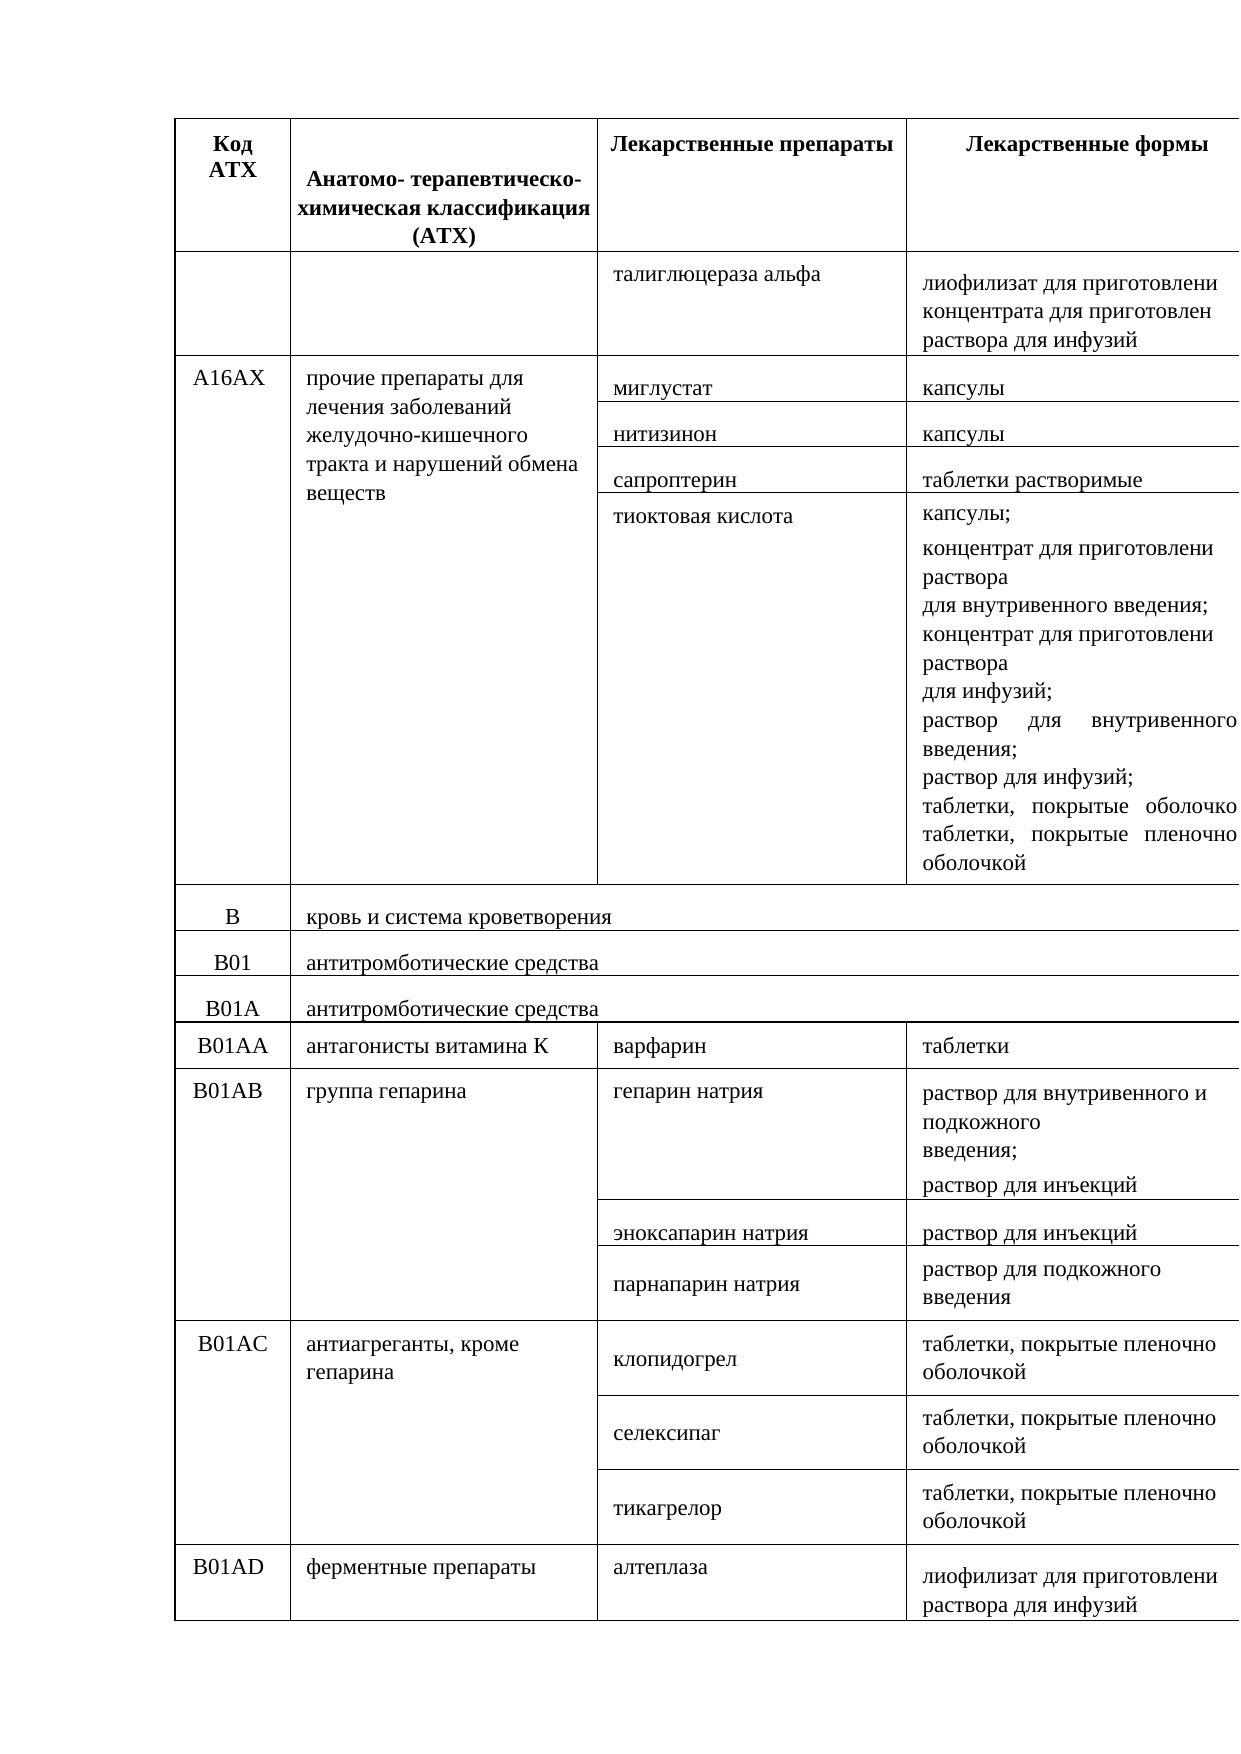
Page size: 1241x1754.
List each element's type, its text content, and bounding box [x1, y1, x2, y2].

table_cell тикагрелор [598, 1470, 906, 1544]
table_cell алтеплаза [598, 1545, 906, 1620]
table_cell прочие препараты для лечения заболеваний желудочно-кишечного тракта и нарушений обмена веществ [291, 356, 597, 884]
table_cell талиглюцераза альфа [598, 252, 906, 355]
table_cell B01AC [176, 1321, 290, 1544]
table_cell капсулы; концентрат для приготовлени раствора для внутривенного введения; концентрат для приготовлени раствора для инфузий; раствор для внутривенного введения; раствор для инфузий; таблетки, покрытые оболочко таблетки, покрытые пленочно оболочкой [907, 493, 1238, 884]
table_cell таблетки, покрытые пленочно оболочкой [907, 1321, 1238, 1395]
table_cell таблетки растворимые [907, 447, 1238, 492]
table_cell эноксапарин натрия [598, 1200, 906, 1245]
table_cell лиофилизат для приготовлени концентрата для приготовлен раствора для инфузий [907, 252, 1238, 355]
table_cell [176, 252, 290, 355]
table_cell селексипаг [598, 1396, 906, 1469]
table_cell B01A [176, 976, 290, 1021]
table_cell варфарин [598, 1023, 906, 1067]
table_cell B01 [176, 931, 290, 975]
table_cell нитизинон [598, 402, 906, 446]
table_cell раствор для подкожного введения [907, 1246, 1238, 1320]
table_header Лекарственные формы [907, 119, 1238, 251]
table_cell [291, 252, 597, 355]
table_cell капсулы [907, 402, 1238, 446]
table_cell парнапарин натрия [598, 1246, 906, 1320]
table_cell B01AA [176, 1023, 290, 1067]
table_cell B [176, 885, 290, 930]
table_header Код АТХ [176, 119, 290, 251]
table_cell капсулы [907, 356, 1238, 401]
table_cell группа гепарина [291, 1069, 597, 1320]
table_cell клопидогрел [598, 1321, 906, 1395]
table_cell антитромботические средства [291, 931, 1238, 975]
table_cell антагонисты витамина К [291, 1023, 597, 1067]
table_cell таблетки [907, 1023, 1238, 1067]
table_cell A16AX [176, 356, 290, 884]
table_cell антиагреганты, кроме гепарина [291, 1321, 597, 1544]
table_cell гепарин натрия [598, 1069, 906, 1199]
table_cell ферментные препараты [291, 1545, 597, 1620]
table_cell антитромботические средства [291, 976, 1238, 1021]
table_cell сапроптерин [598, 447, 906, 492]
table_header Анатомо- терапевтическо- химическая классификация (АТХ) [291, 119, 597, 251]
table_header Лекарственные препараты [598, 119, 906, 251]
table_cell таблетки, покрытые пленочно оболочкой [907, 1396, 1238, 1469]
table_cell миглустат [598, 356, 906, 401]
table_cell кровь и система кроветворения [291, 885, 1238, 930]
table_cell таблетки, покрытые пленочно оболочкой [907, 1470, 1238, 1544]
table_cell тиоктовая кислота [598, 493, 906, 884]
table_cell раствор для инъекций [907, 1200, 1238, 1245]
table_cell B01AB [176, 1069, 290, 1320]
table_cell лиофилизат для приготовлени раствора для инфузий [907, 1545, 1238, 1620]
table_cell раствор для внутривенного и подкожного введения; раствор для инъекций [907, 1069, 1238, 1199]
table_cell B01AD [176, 1545, 290, 1620]
